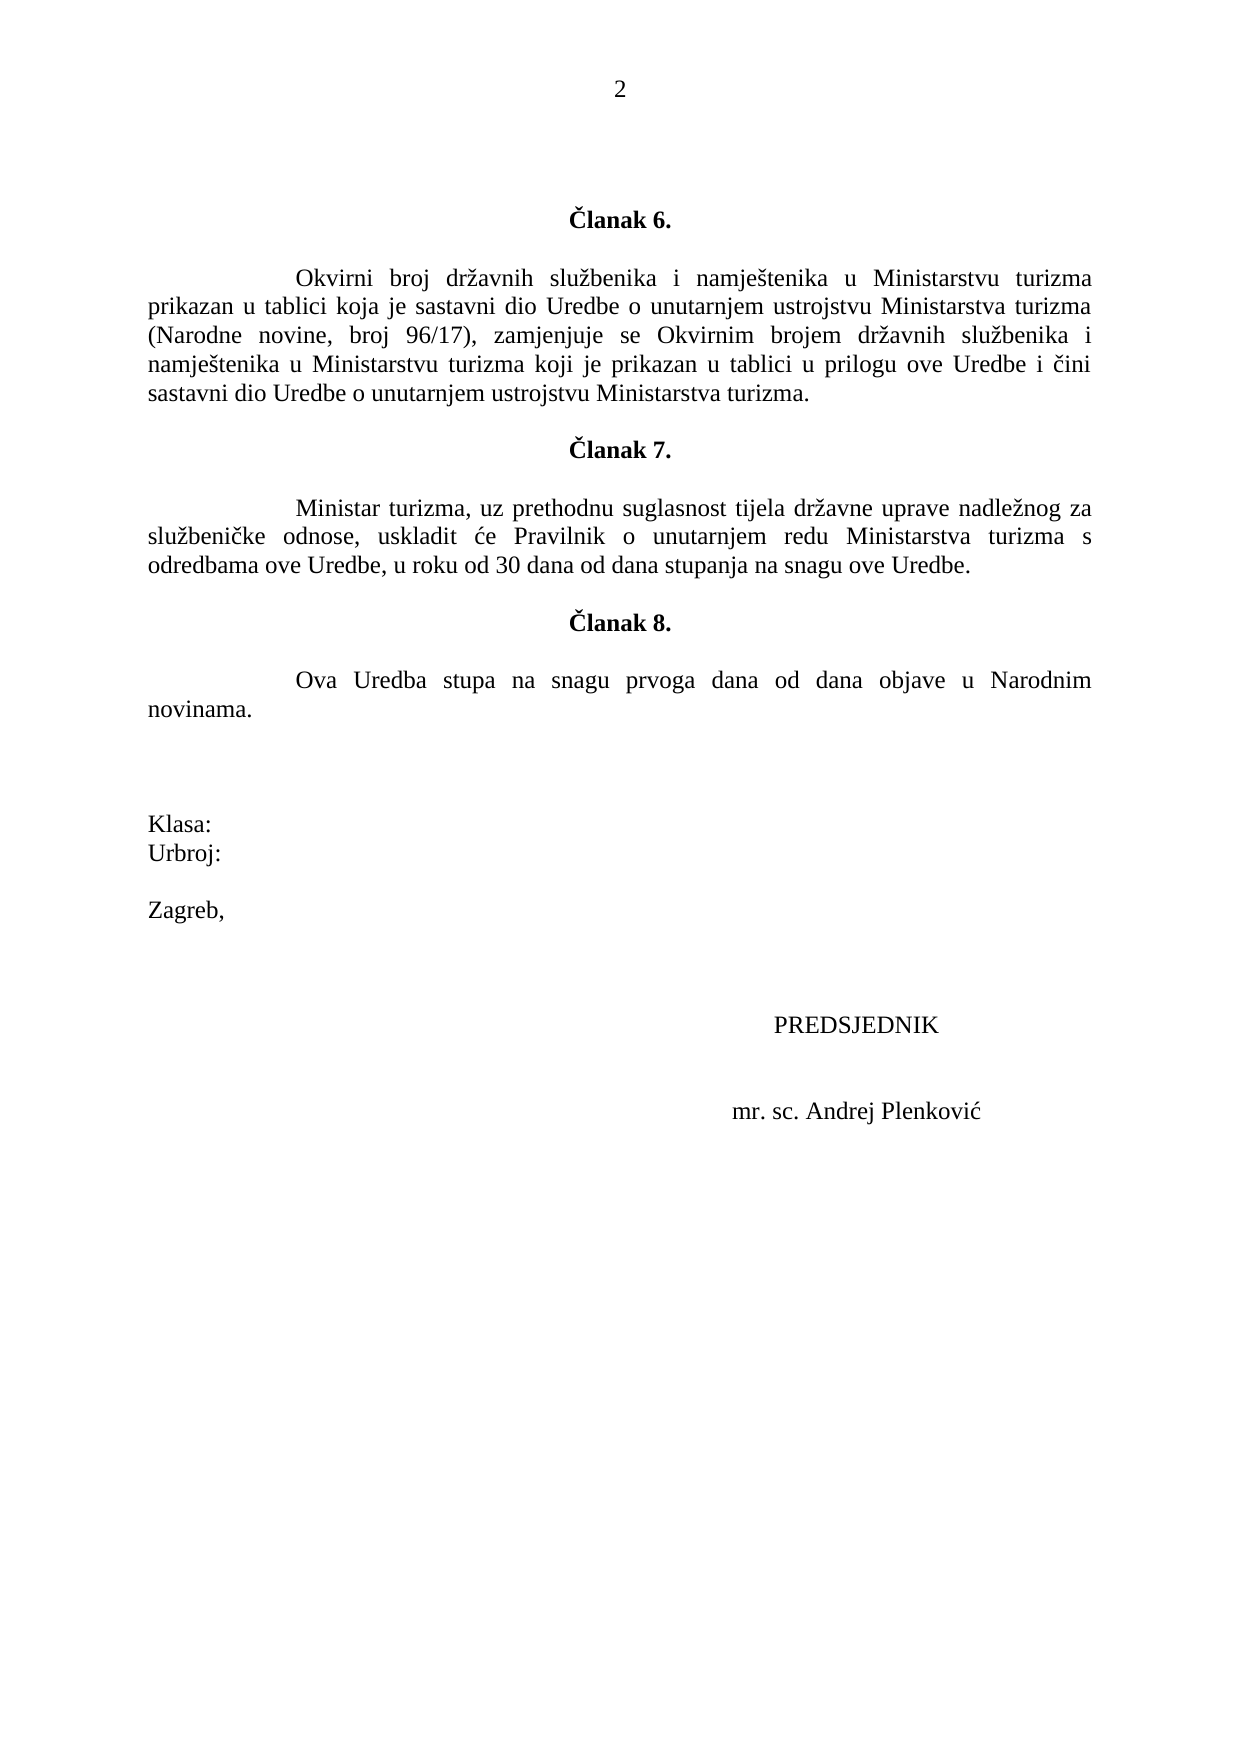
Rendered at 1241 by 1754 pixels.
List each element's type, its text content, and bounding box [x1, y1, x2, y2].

text Članak 7. [148, 435, 1093, 464]
text PREDSJEDNIK [148, 1010, 1093, 1039]
text Zagreb, [148, 895, 1093, 924]
text Urbroj: [148, 838, 1093, 866]
text Ministar turizma, uz prethodnu suglasnost tijela državne uprave nadležnog za službeničke odnose, uskladit će Pravilnik o unutarnjem redu Ministarstva turizma s odredbama ove Uredbe, u roku od 30 dana od dana stupanja na snagu ove Uredbe. [148, 493, 1093, 579]
text mr. sc. Andrej Plenković [148, 1096, 1093, 1125]
text Članak 6. [148, 205, 1093, 234]
text Članak 8. [148, 608, 1093, 636]
text Klasa: [148, 809, 1093, 838]
text Ova Uredba stupa na snagu prvoga dana od dana objave u Narodnim novinama. [148, 665, 1093, 723]
text Okvirni broj državnih službenika i namještenika u Ministarstvu turizma prikazan u tablici koja je sastavni dio Uredbe o unutarnjem ustrojstvu Ministarstva turizma (Narodne novine, broj 96/17), zamjenjuje se Okvirnim brojem državnih službenika i namještenika u Ministarstvu turizma koji je prikazan u tablici u prilogu ove Uredbe i čini sastavni dio Uredbe o unutarnjem ustrojstvu Ministarstva turizma. [148, 263, 1093, 406]
